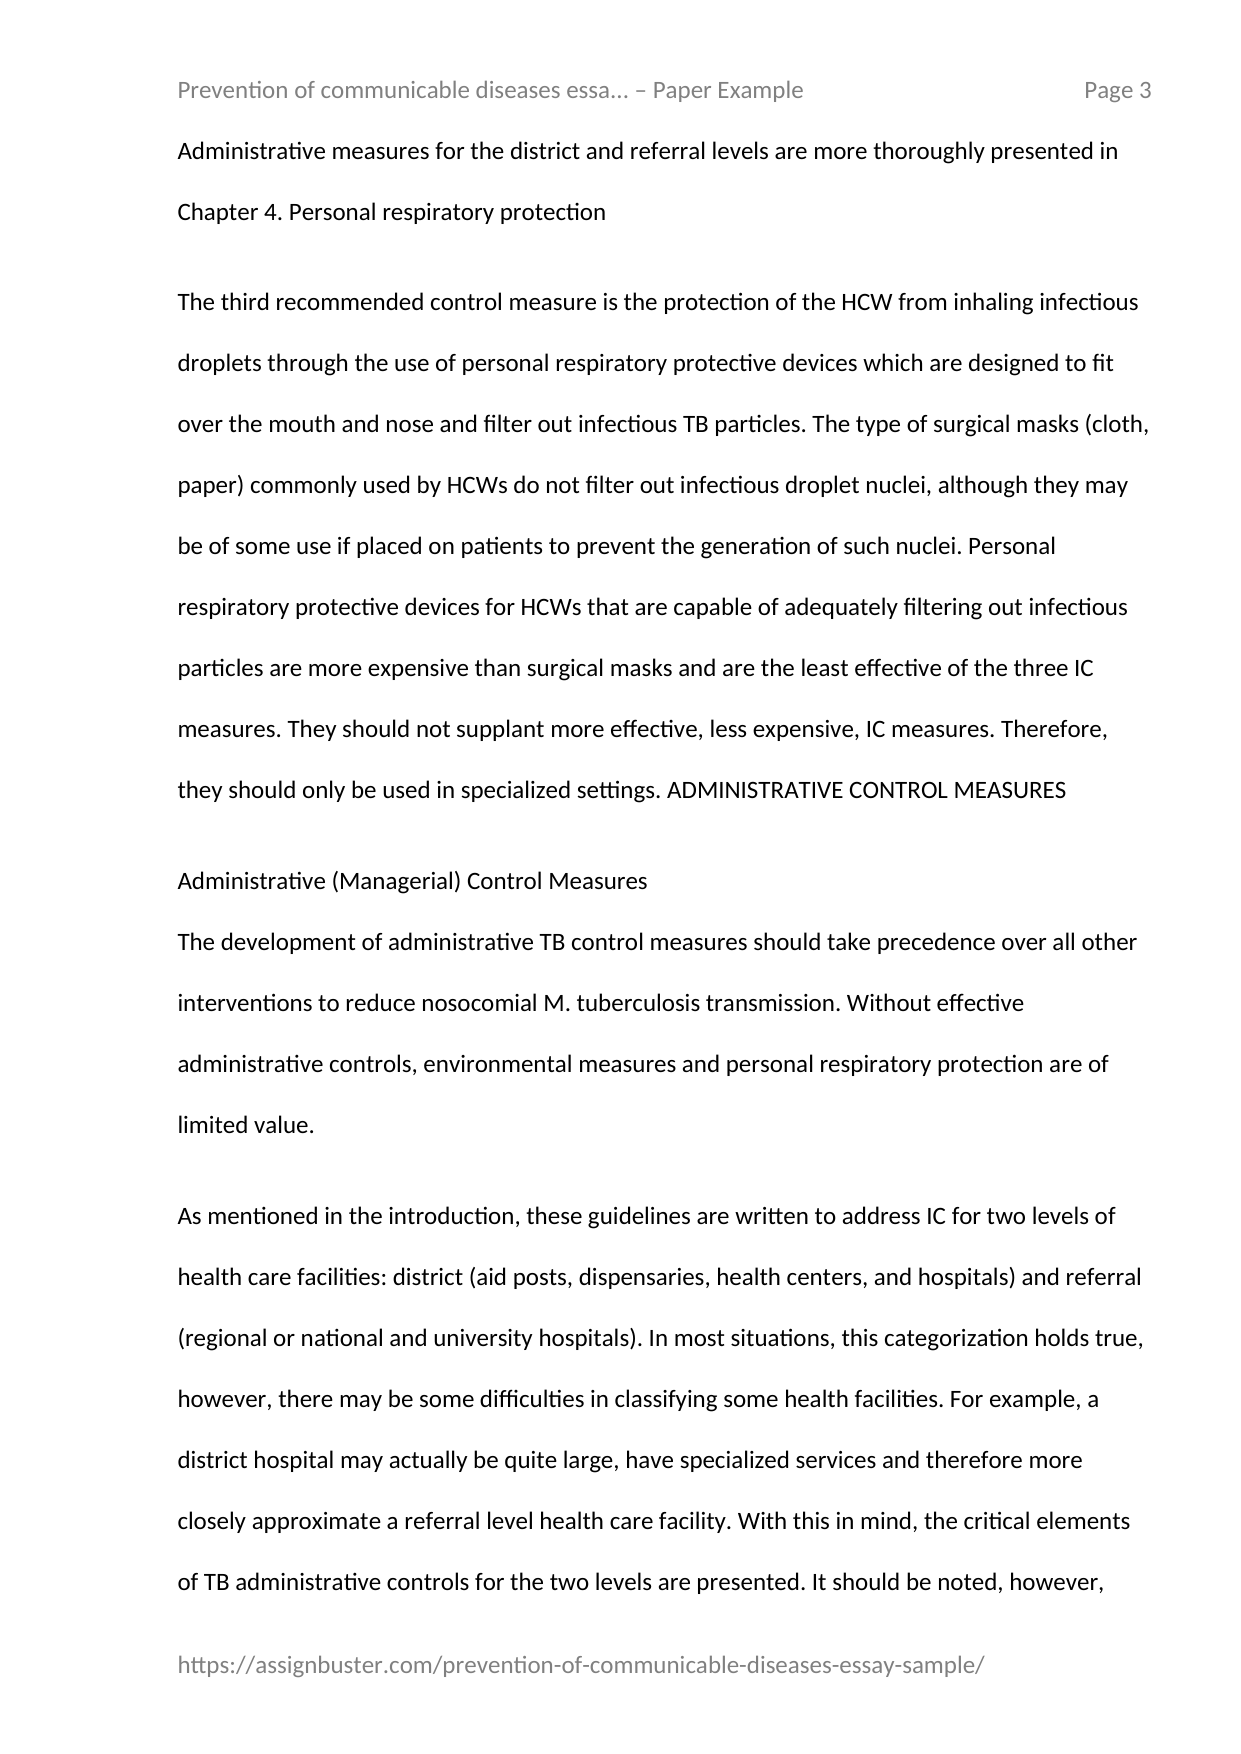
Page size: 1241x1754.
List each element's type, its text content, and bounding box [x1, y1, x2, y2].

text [177, 135, 1152, 226]
text Administrative (Managerial) Control Measures The development of administrative TB control measures should take precedence over all other interventions to reduce nosocomial M. tuberculosis transmission. Without effective administrative controls, environmental measures and personal respiratory protection are of limited value. [177, 865, 1152, 1140]
text The third recommended control measure is the protection of the HCW from inhaling infectious droplets through the use of personal respiratory protective devices which are designed to fit over the mouth and nose and filter out infectious TB particles. The type of surgical masks (cloth, paper) commonly used by HCWs do not filter out infectious droplet nuclei, although they may be of some use if placed on patients to prevent the generation of such nuclei. Personal respiratory protective devices for HCWs that are capable of adequately filtering out infectious particles are more expensive than surgical masks and are the least effective of the three IC measures. They should not supplant more effective, less expensive, IC measures. Therefore, they should only be used in specialized settings. ADMINISTRATIVE CONTROL MEASURES [177, 286, 1152, 805]
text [177, 1200, 1152, 1597]
